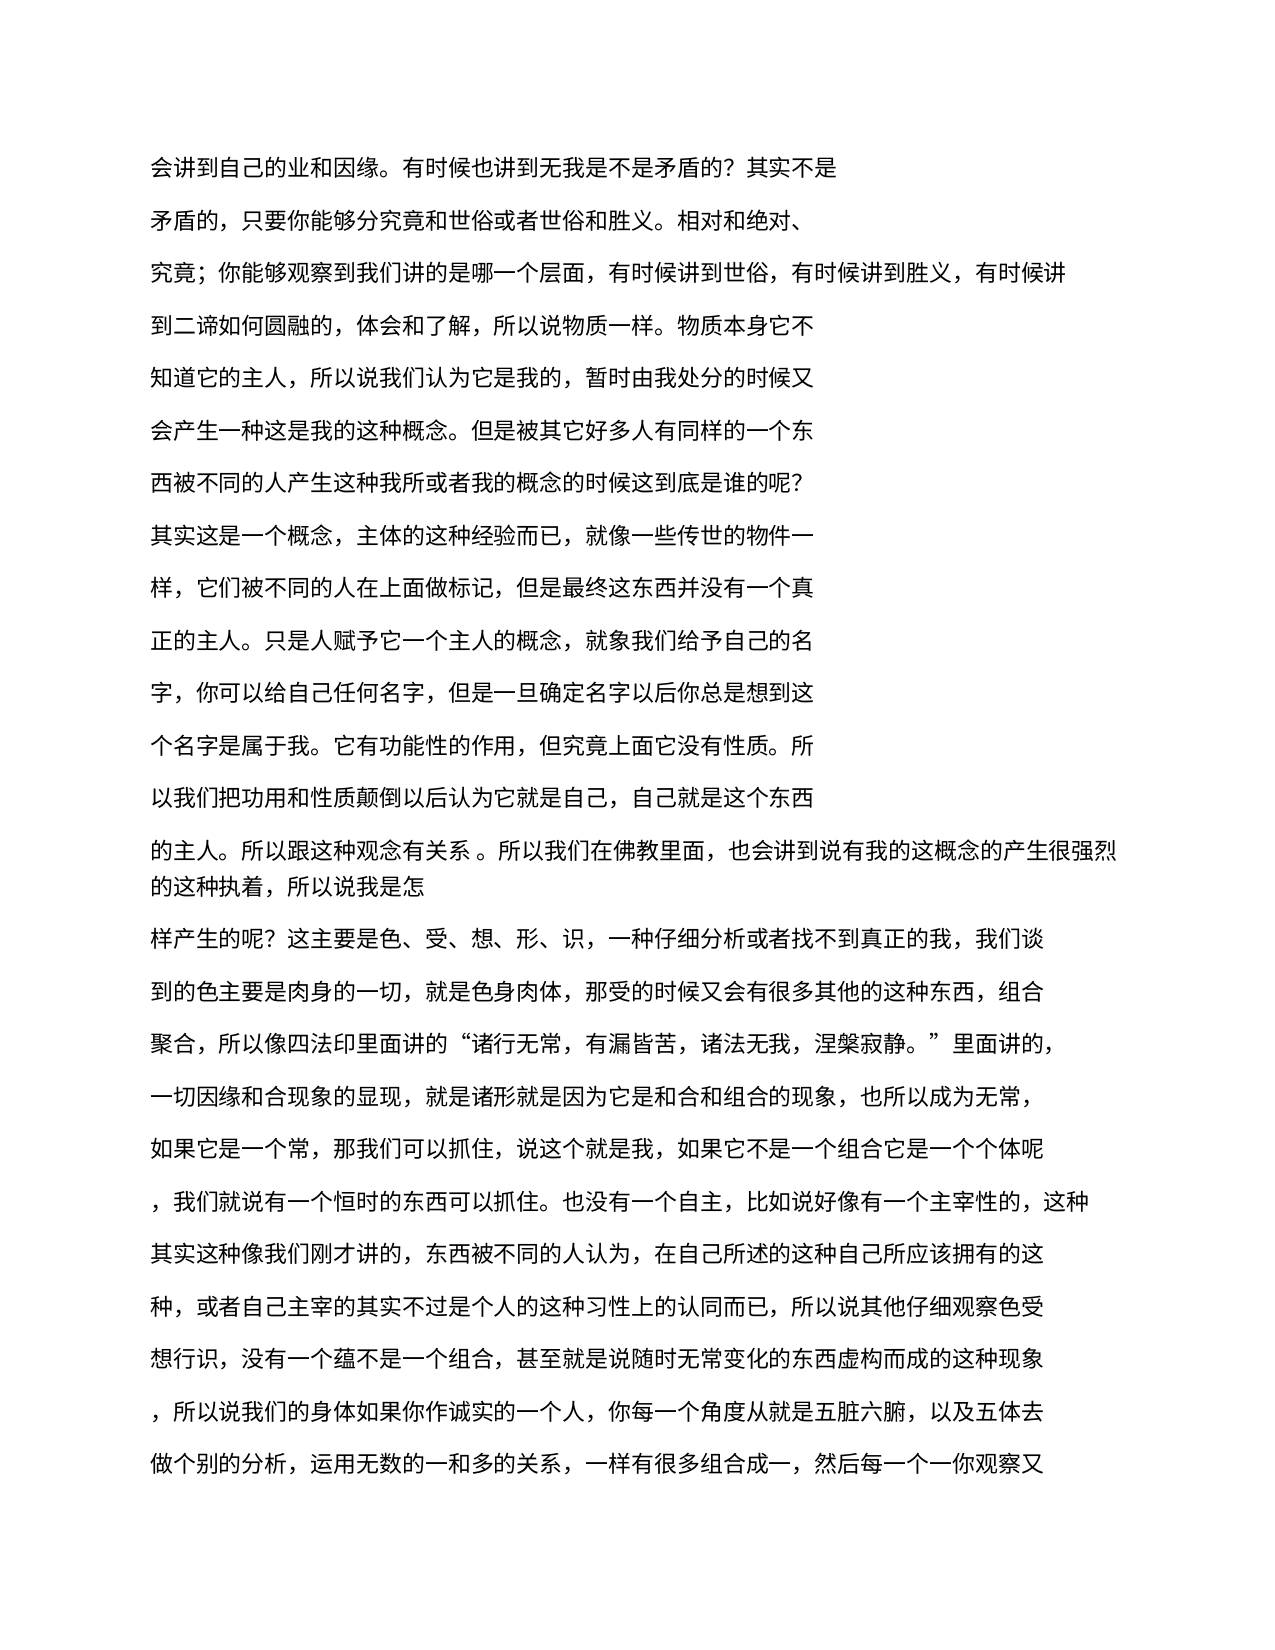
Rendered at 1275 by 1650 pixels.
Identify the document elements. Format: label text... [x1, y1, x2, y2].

text 到的色主要是肉身的一切，就是色身肉体，那受的时候又会有很多其他的这种东西，组合 [150, 973, 1125, 1007]
text 正的主人。只是人赋予它一个主人的概念，就象我们给予自己的名 [150, 622, 1125, 656]
text 西被不同的人产生这种我所或者我的概念的时候这到底是谁的呢？ [150, 465, 1125, 498]
text 其实这是一个概念，主体的这种经验而已，就像一些传世的物件一 [150, 517, 1125, 551]
text 会讲到自己的业和因缘。有时候也讲到无我是不是矛盾的？其实不是 [150, 150, 1125, 183]
text 如果它是一个常，那我们可以抓住，说这个就是我，如果它不是一个组合它是一个个体呢 [150, 1131, 1125, 1164]
text 个名字是属于我。它有功能性的作用，但究竟上面它没有性质。所 [150, 727, 1125, 761]
text ，我们就说有一个恒时的东西可以抓住。也没有一个自主，比如说好像有一个主宰性的，这种 [150, 1183, 1125, 1217]
text 想行识，没有一个蕴不是一个组合，甚至就是说随时无常变化的东西虚构而成的这种现象 [150, 1341, 1125, 1374]
text 会产生一种这是我的这种概念。但是被其它好多人有同样的一个东 [150, 412, 1125, 446]
text 做个别的分析，运用无数的一和多的关系，一样有很多组合成一，然后每一个一你观察又 [150, 1446, 1125, 1479]
text 以我们把功用和性质颠倒以后认为它就是自己，自己就是这个东西 [150, 780, 1125, 813]
text 种，或者自己主宰的其实不过是个人的这种习性上的认同而已，所以说其他仔细观察色受 [150, 1288, 1125, 1322]
text 到二谛如何圆融的，体会和了解，所以说物质一样。物质本身它不 [150, 307, 1125, 341]
text 知道它的主人，所以说我们认为它是我的，暂时由我处分的时候又 [150, 360, 1125, 393]
text 究竟；你能够观察到我们讲的是哪一个层面，有时候讲到世俗，有时候讲到胜义，有时候讲 [150, 255, 1125, 288]
text 一切因缘和合现象的显现，就是诸形就是因为它是和合和组合的现象，也所以成为无常， [150, 1078, 1125, 1112]
text 矛盾的，只要你能够分究竟和世俗或者世俗和胜义。相对和绝对、 [150, 202, 1125, 236]
text ，所以说我们的身体如果你作诚实的一个人，你每一个角度从就是五脏六腑，以及五体去 [150, 1393, 1125, 1427]
text 样，它们被不同的人在上面做标记，但是最终这东西并没有一个真 [150, 570, 1125, 603]
text 聚合，所以像四法印里面讲的“诸行无常，有漏皆苦，诸法无我，涅槃寂静。”里面讲的， [150, 1026, 1125, 1059]
text 字，你可以给自己任何名字，但是一旦确定名字以后你总是想到这 [150, 675, 1125, 708]
text 其实这种像我们刚才讲的，东西被不同的人认为，在自己所述的这种自己所应该拥有的这 [150, 1236, 1125, 1269]
text 的主人。所以跟这种观念有关系 。所以我们在佛教里面，也会讲到说有我的这概念的产生很强烈的这种执着，所以说我是怎 [150, 832, 1125, 902]
text 样产生的呢？这主要是色、受、想、形、识，一种仔细分析或者找不到真正的我，我们谈 [150, 921, 1125, 954]
